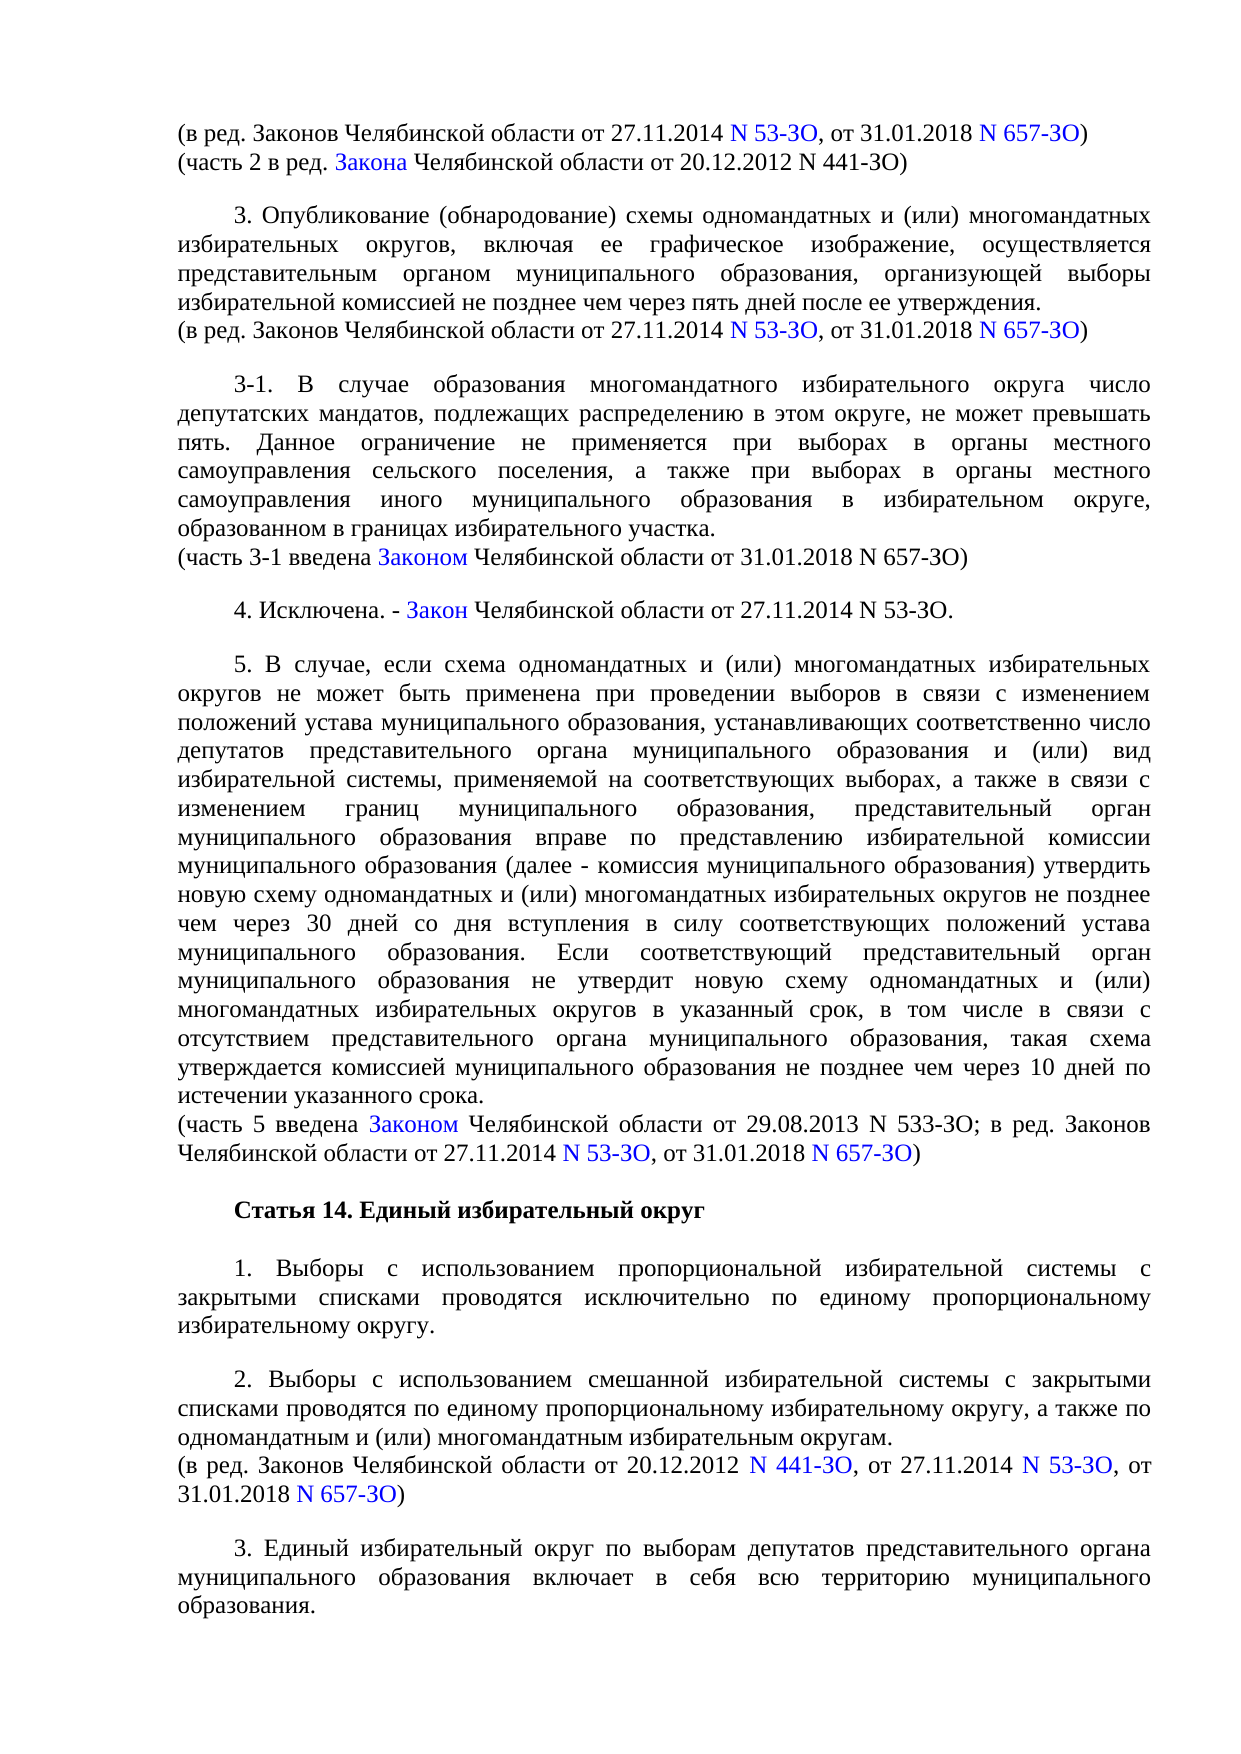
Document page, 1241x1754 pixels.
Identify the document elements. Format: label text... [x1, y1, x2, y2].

text 1. Выборы с использованием пропорциональной избирательной системы с закрытыми списками проводятся исключительно по единому пропорциональному избирательному округу. [177, 1253, 1152, 1339]
text 3-1. В случае образования многомандатного избирательного округа число депутатских мандатов, подлежащих распределению в этом округе, не может превышать пять. Данное ограничение не применяется при выборах в органы местного самоуправления сельского поселения, а также при выборах в органы местного самоуправления иного муниципального образования в избирательном округе, образованном в границах избирательного участка. [177, 369, 1152, 542]
title Статья 14. Единый избирательный округ [177, 1196, 1152, 1224]
text (в ред. Законов Челябинской области от 27.11.2014 N 53-ЗО, от 31.01.2018 N 657-ЗО) [177, 316, 1152, 344]
text (часть 3-1 введена Законом Челябинской области от 31.01.2018 N 657-ЗО) [177, 542, 1152, 571]
text 5. В случае, если схема одномандатных и (или) многомандатных избирательных округов не может быть применена при проведении выборов в связи с изменением положений устава муниципального образования, устанавливающих соответственно число депутатов представительного органа муниципального образования и (или) вид избирательной системы, применяемой на соответствующих выборах, а также в связи с изменением границ муниципального образования, представительный орган муниципального образования вправе по представлению избирательной комиссии муниципального образования (далее - комиссия муниципального образования) утвердить новую схему одномандатных и (или) многомандатных избирательных округов не позднее чем через 30 дней со дня вступления в силу соответствующих положений устава муниципального образования. Если соответствующий представительный орган муниципального образования не утвердит новую схему одномандатных и (или) многомандатных избирательных округов в указанный срок, в том числе в связи с отсутствием представительного органа муниципального образования, такая схема утверждается комиссией муниципального образования не позднее чем через 10 дней по истечении указанного срока. [177, 649, 1152, 1109]
text 3. Опубликование (обнародование) схемы одномандатных и (или) многомандатных избирательных округов, включая ее графическое изображение, осуществляется представительным органом муниципального образования, организующей выборы избирательной комиссией не позднее чем через пять дней после ее утверждения. [177, 201, 1152, 316]
text (в ред. Законов Челябинской области от 20.12.2012 N 441-ЗО, от 27.11.2014 N 53-ЗО, от 31.01.2018 N 657-ЗО) [177, 1451, 1152, 1508]
text (часть 5 введена Законом Челябинской области от 29.08.2013 N 533-ЗО; в ред. Законов Челябинской области от 27.11.2014 N 53-ЗО, от 31.01.2018 N 657-ЗО) [177, 1109, 1152, 1167]
text 3. Единый избирательный округ по выборам депутатов представительного органа муниципального образования включает в себя всю территорию муниципального образования. [177, 1533, 1152, 1619]
text 2. Выборы с использованием смешанной избирательной системы с закрытыми списками проводятся по единому пропорциональному избирательному округу, а также по одномандатным и (или) многомандатным избирательным округам. [177, 1364, 1152, 1451]
text 4. Исключена. - Закон Челябинской области от 27.11.2014 N 53-ЗО. [177, 596, 1152, 624]
text (часть 2 в ред. Закона Челябинской области от 20.12.2012 N 441-ЗО) [177, 147, 1152, 176]
text (в ред. Законов Челябинской области от 27.11.2014 N 53-ЗО, от 31.01.2018 N 657-ЗО) [177, 118, 1152, 147]
